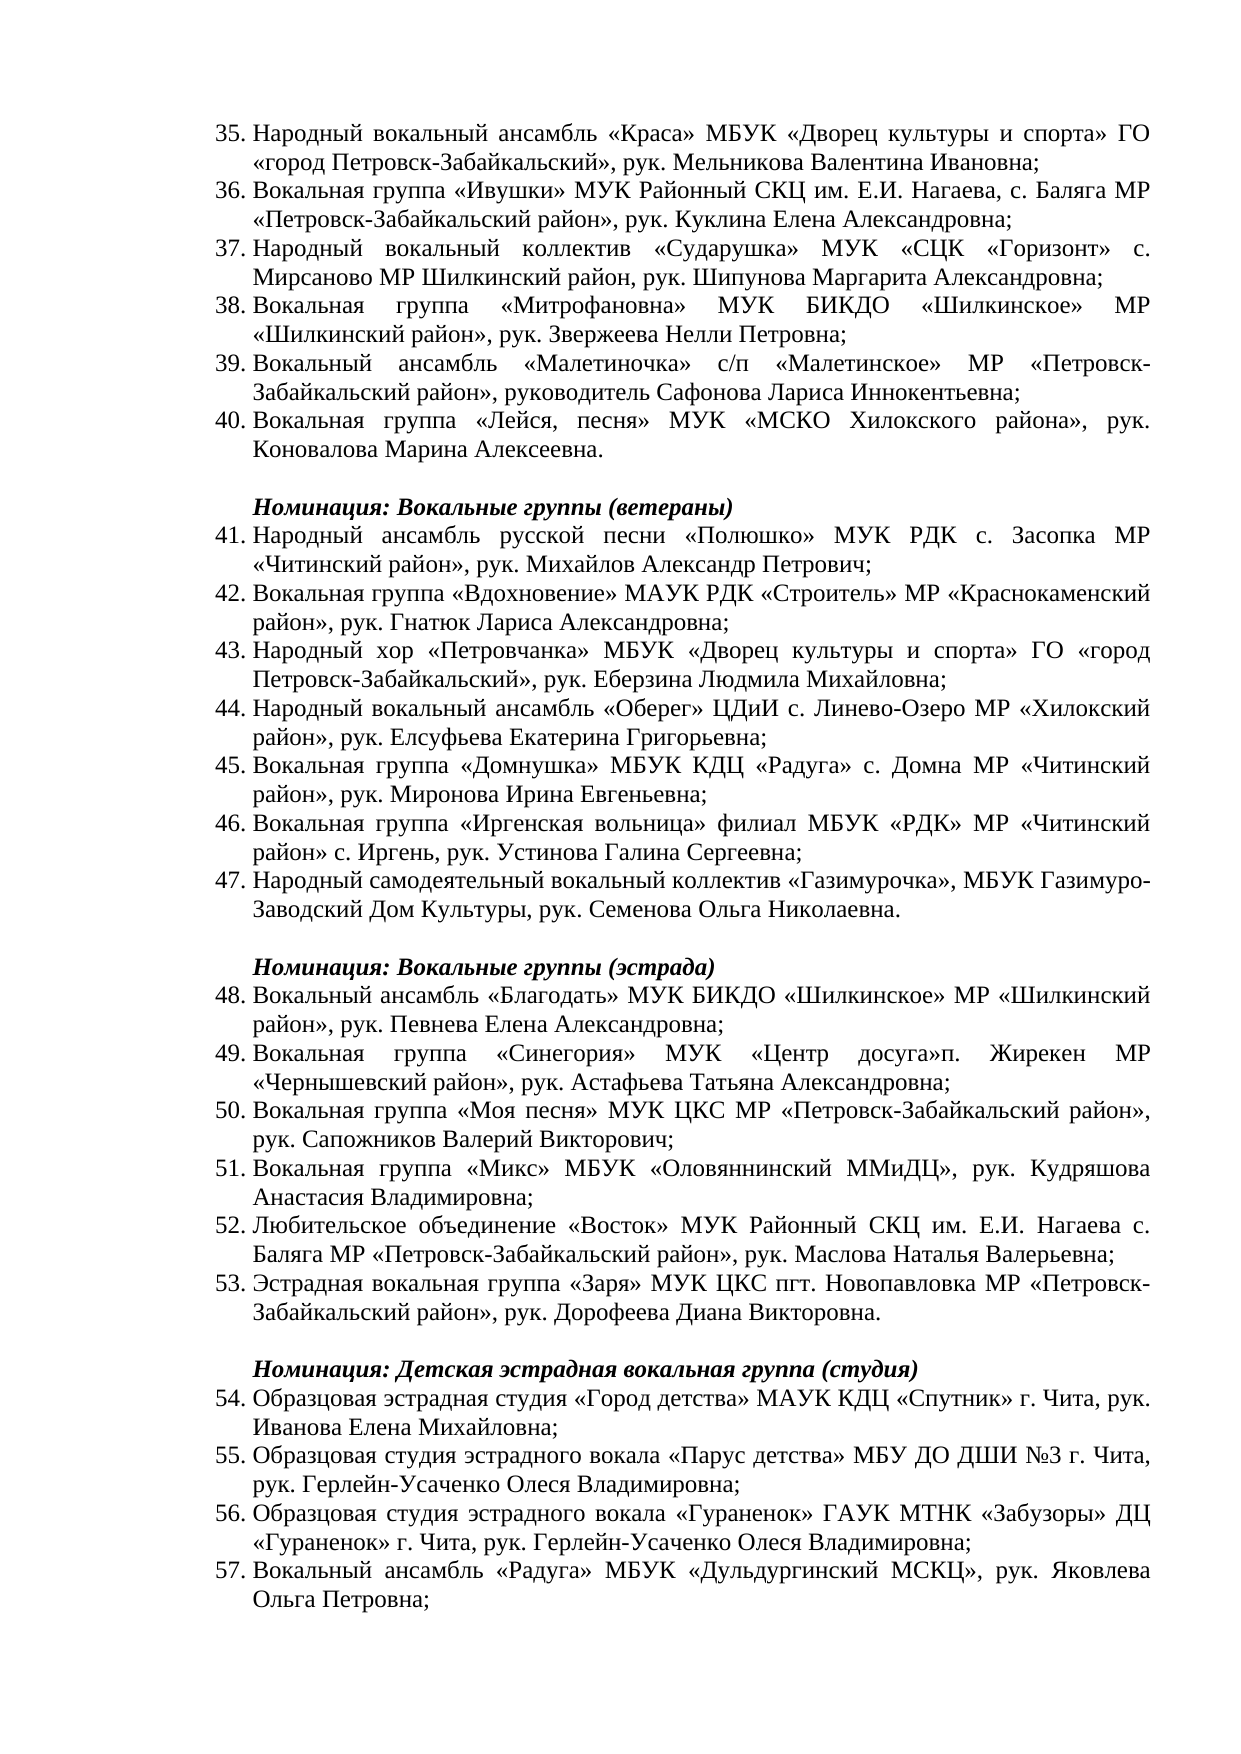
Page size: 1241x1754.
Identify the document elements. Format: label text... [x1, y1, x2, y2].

list Эстрадная вокальная группа «Заря» МУК ЦКС пгт. Новопавловка МР «Петровск-Забайкальский район», рук. Дорофеева Диана Викторовна. [215, 1268, 1152, 1326]
list Вокальная группа «Моя песня» МУК ЦКС МР «Петровск-Забайкальский район», рук. Сапожников Валерий Викторович; [215, 1096, 1152, 1153]
list Номинация: Вокальные группы (эстрада) [252, 952, 1152, 981]
list Вокальная группа «Митрофановна» МУК БИКДО «Шилкинское» МР «Шилкинский район», рук. Звержеева Нелли Петровна; [215, 291, 1152, 348]
list Народный вокальный ансамбль «Краса» МБУК «Дворец культуры и спорта» ГО «город Петровск-Забайкальский», рук. Мельникова Валентина Ивановна; [215, 118, 1152, 176]
list Вокальный ансамбль «Благодать» МУК БИКДО «Шилкинское» МР «Шилкинский район», рук. Певнева Елена Александровна; [215, 981, 1152, 1038]
list Вокальная группа «Вдохновение» МАУК РДК «Строитель» МР «Краснокаменский район», рук. Гнатюк Лариса Александровна; [215, 578, 1152, 636]
list Номинация: Вокальные группы (ветераны) [252, 492, 1152, 521]
list Народный самодеятельный вокальный коллектив «Газимурочка», МБУК Газимуро-Заводский Дом Культуры, рук. Семенова Ольга Николаевна. [215, 866, 1152, 923]
list Любительское объединение «Восток» МУК Районный СКЦ им. Е.И. Нагаева с. Баляга МР «Петровск-Забайкальский район», рук. Маслова Наталья Валерьевна; [215, 1211, 1152, 1268]
list Вокальная группа «Ивушки» МУК Районный СКЦ им. Е.И. Нагаева, с. Баляга МР «Петровск-Забайкальский район», рук. Куклина Елена Александровна; [215, 176, 1152, 233]
list Образцовая студия эстрадного вокала «Парус детства» МБУ ДО ДШИ №3 г. Чита, рук. Герлейн-Усаченко Олеся Владимировна; [215, 1441, 1152, 1498]
list Образцовая эстрадная студия «Город детства» МАУК КДЦ «Спутник» г. Чита, рук. Иванова Елена Михайловна; [215, 1383, 1152, 1441]
list Образцовая студия эстрадного вокала «Гураненок» ГАУК МТНК «Забузоры» ДЦ «Гураненок» г. Чита, рук. Герлейн-Усаченко Олеся Владимировна; [215, 1498, 1152, 1556]
list Вокальная группа «Микс» МБУК «Оловяннинский ММиДЦ», рук. Кудряшова Анастасия Владимировна; [215, 1153, 1152, 1211]
list Номинация: Детская эстрадная вокальная группа (студия) [252, 1354, 1152, 1383]
list Вокальный ансамбль «Малетиночка» с/п «Малетинское» МР «Петровск-Забайкальский район», руководитель Сафонова Лариса Иннокентьевна; [215, 348, 1152, 406]
list Народный вокальный ансамбль «Оберег» ЦДиИ с. Линево-Озеро МР «Хилокский район», рук. Елсуфьева Екатерина Григорьевна; [215, 693, 1152, 751]
list Вокальная группа «Домнушка» МБУК КДЦ «Радуга» с. Домна МР «Читинский район», рук. Миронова Ирина Евгеньевна; [215, 751, 1152, 808]
list Вокальная группа «Лейся, песня» МУК «МСКО Хилокского района», рук. Коновалова Марина Алексеевна. [215, 406, 1152, 463]
list Вокальная группа «Иргенская вольница» филиал МБУК «РДК» МР «Читинский район» с. Иргень, рук. Устинова Галина Сергеевна; [215, 808, 1152, 866]
list Вокальная группа «Синегория» МУК «Центр досуга»п. Жирекен МР «Чернышевский район», рук. Астафьева Татьяна Александровна; [215, 1038, 1152, 1096]
list Народный хор «Петровчанка» МБУК «Дворец культуры и спорта» ГО «город Петровск-Забайкальский», рук. Еберзина Людмила Михайловна; [215, 636, 1152, 693]
list Народный вокальный коллектив «Сударушка» МУК «СЦК «Горизонт» с. Мирсаново МР Шилкинский район, рук. Шипунова Маргарита Александровна; [215, 233, 1152, 291]
list Вокальный ансамбль «Радуга» МБУК «Дульдургинский МСКЦ», рук. Яковлева Ольга Петровна; [215, 1556, 1152, 1613]
list Народный ансамбль русской песни «Полюшко» МУК РДК с. Засопка МР «Читинский район», рук. Михайлов Александр Петрович; [215, 521, 1152, 578]
